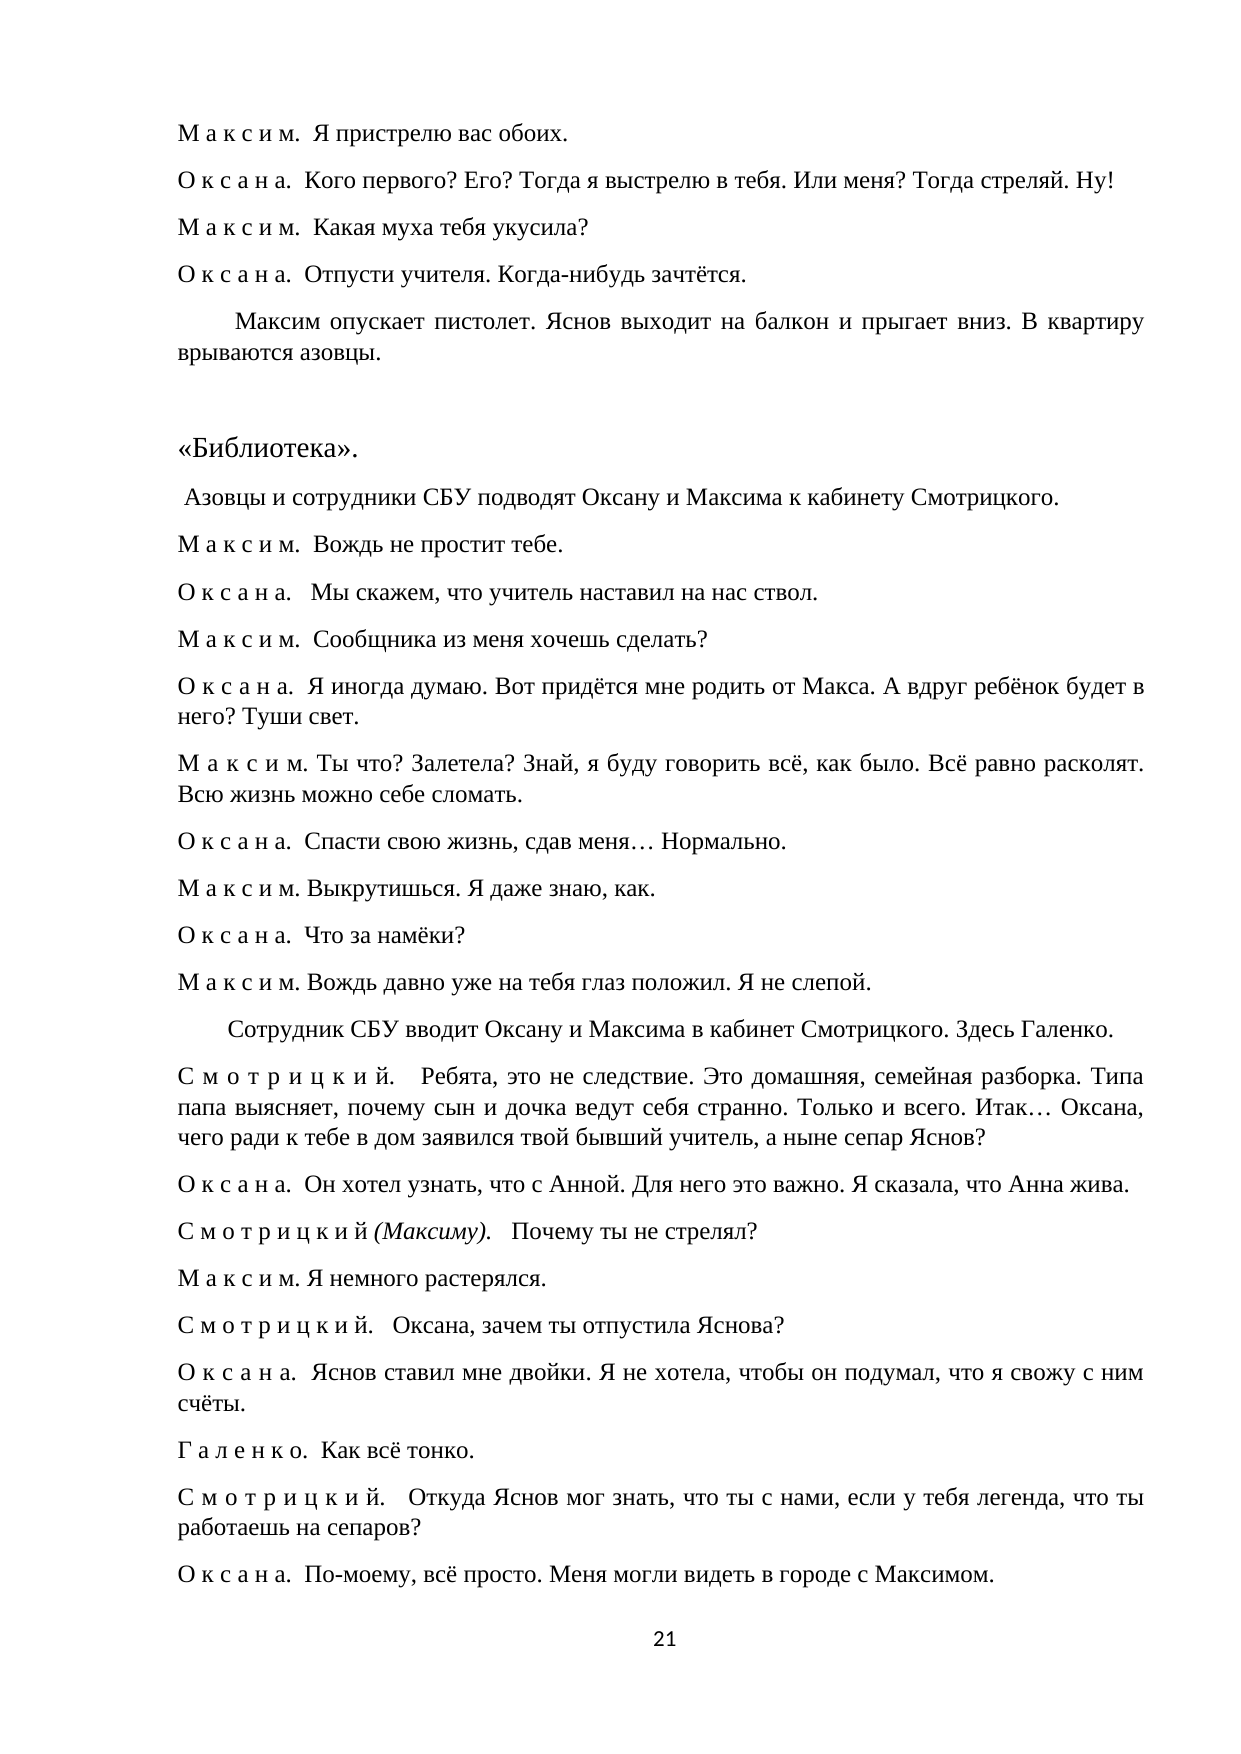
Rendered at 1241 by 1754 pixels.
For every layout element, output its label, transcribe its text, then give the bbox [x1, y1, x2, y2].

text О к с а н а. Яснов ставил мне двойки. Я не хотела, чтобы он подумал, что я свожу с ним счёты. [177, 1357, 1146, 1417]
text М а к с и м. Я пристрелю вас обоих. [177, 118, 1146, 147]
text О к с а н а. Кого первого? Его? Тогда я выстрелю в тебя. Или меня? Тогда стреляй. Ну! [177, 165, 1146, 194]
text М а к с и м. Я немного растерялся. [177, 1263, 1146, 1292]
text О к с а н а. Я иногда думаю. Вот придётся мне родить от Макса. А вдруг ребёнок будет в него? Туши свет. [177, 671, 1146, 730]
text С м о т р и ц к и й. Ребята, это не следствие. Это домашняя, семейная разборка. Типа папа выясняет, почему сын и дочка ведут себя странно. Только и всего. Итак… Оксана, чего ради к тебе в дом заявился твой бывший учитель, а ныне сепар Яснов? [177, 1061, 1146, 1151]
text Максим опускает пистолет. Яснов выходит на балкон и прыгает вниз. В квартиру врываются азовцы. [177, 306, 1146, 366]
text М а к с и м. Сообщника из меня хочешь сделать? [177, 624, 1146, 652]
text О к с а н а. Он хотел узнать, что с Анной. Для него это важно. Я сказала, что Анна жива. [177, 1169, 1146, 1198]
text М а к с и м. Какая муха тебя укусила? [177, 212, 1146, 241]
text С м о т р и ц к и й (Максиму). Почему ты не стрелял? [177, 1216, 1146, 1245]
text О к с а н а. По-моему, всё просто. Меня могли видеть в городе с Максимом. [177, 1559, 1146, 1588]
text М а к с и м. Вождь давно уже на тебя глаз положил. Я не слепой. [177, 967, 1146, 996]
text О к с а н а. Мы скажем, что учитель наставил на нас ствол. [177, 577, 1146, 605]
text М а к с и м. Вождь не простит тебе. [177, 529, 1146, 558]
text М а к с и м. Ты что? Залетела? Знай, я буду говорить всё, как было. Всё равно расколят. Всю жизнь можно себе сломать. [177, 748, 1146, 807]
text Г а л е н к о. Как всё тонко. [177, 1435, 1146, 1464]
text Сотрудник СБУ вводит Оксану и Максима в кабинет Смотрицкого. Здесь Галенко. [177, 1014, 1146, 1043]
text С м о т р и ц к и й. Оксана, зачем ты отпустила Яснова? [177, 1310, 1146, 1339]
text С м о т р и ц к и й. Откуда Яснов мог знать, что ты с нами, если у тебя легенда, что ты работаешь на сепаров? [177, 1482, 1146, 1541]
text О к с а н а. Спасти свою жизнь, сдав меня… Нормально. [177, 826, 1146, 854]
text М а к с и м. Выкрутишься. Я даже знаю, как. [177, 873, 1146, 902]
text О к с а н а. Что за намёки? [177, 920, 1146, 949]
text О к с а н а. Отпусти учителя. Когда-нибудь зачтётся. [177, 259, 1146, 288]
text Азовцы и сотрудники СБУ подводят Оксану и Максима к кабинету Смотрицкого. [177, 482, 1146, 511]
text «Библиотека». [177, 430, 1146, 464]
